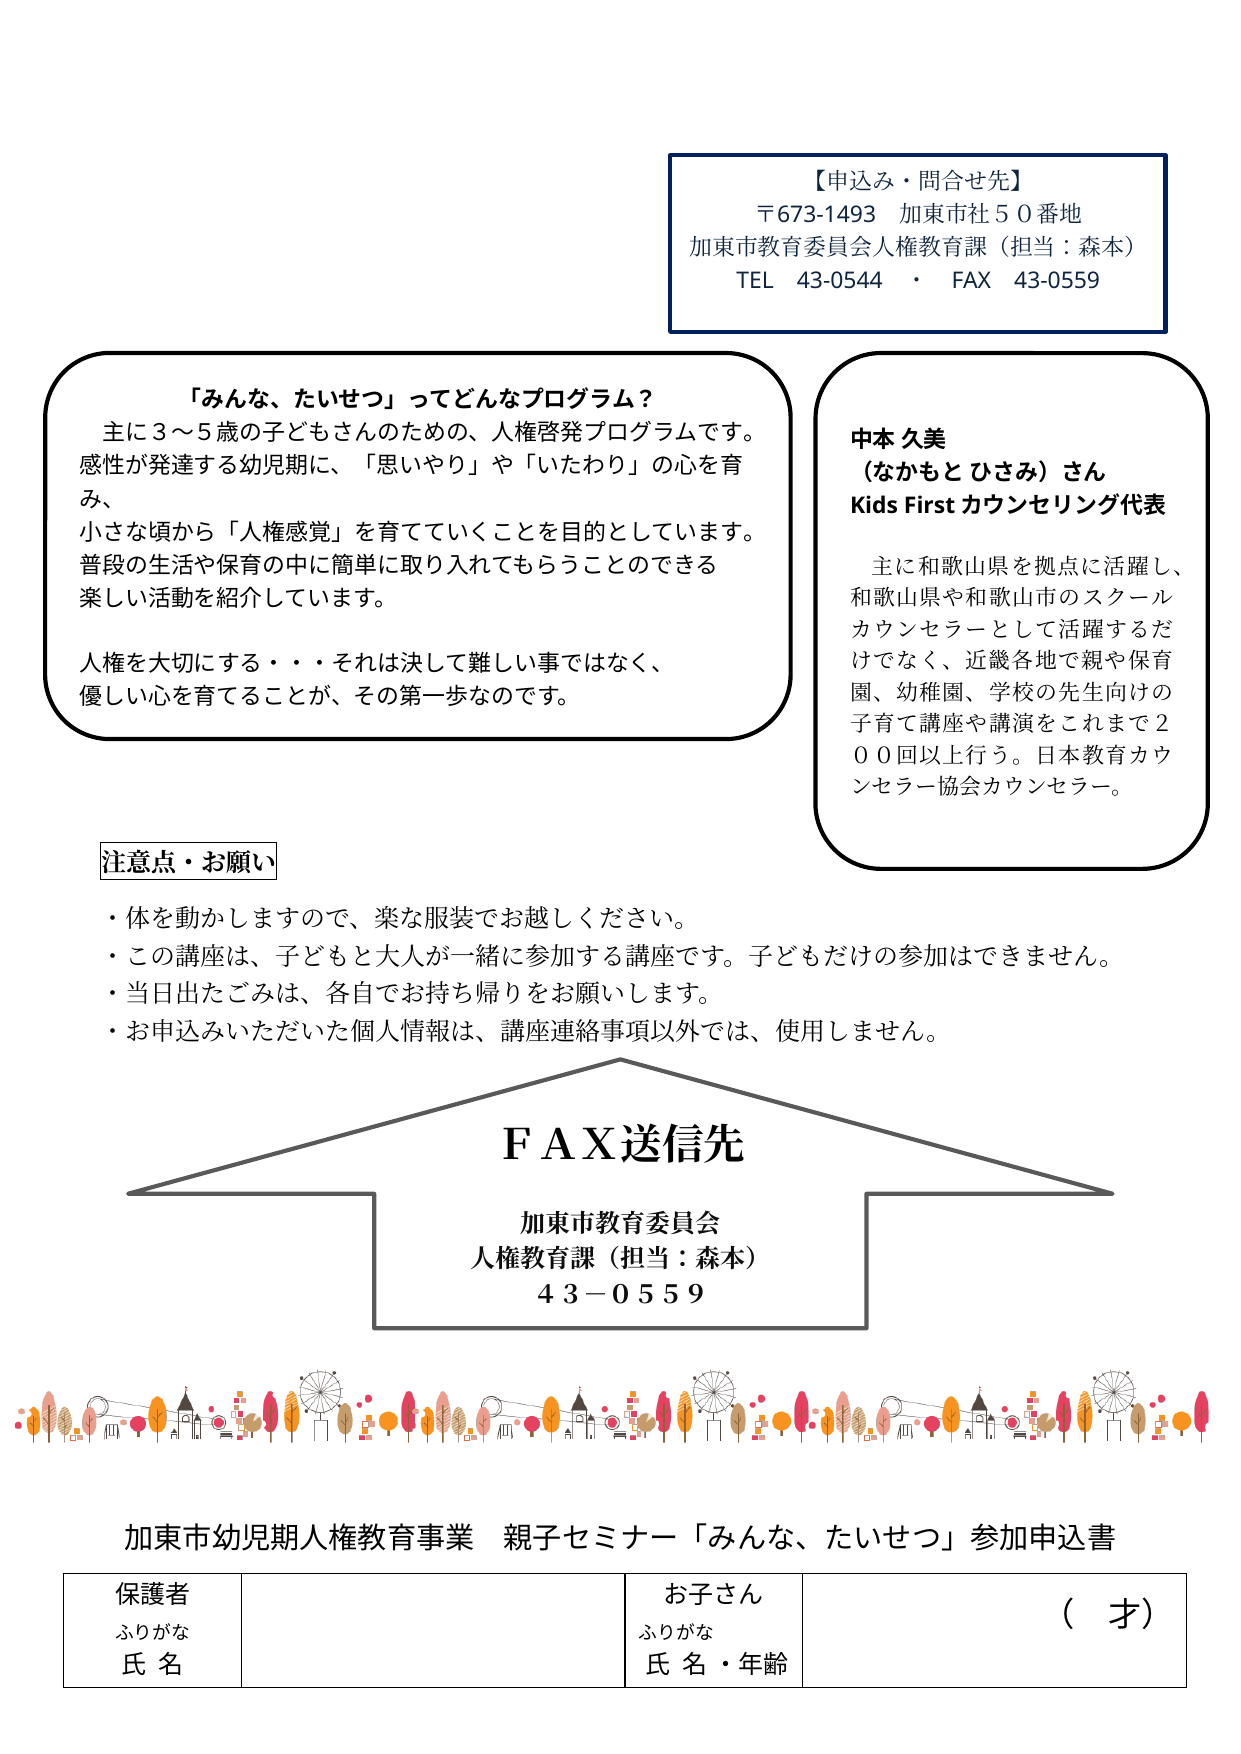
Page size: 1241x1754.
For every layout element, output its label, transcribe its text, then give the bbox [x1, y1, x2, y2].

table_header [242, 1574, 624, 1687]
text 加東市幼児期人権教育事業 親子セミナー「みんな、たいせつ」参加申込書 [75, 1498, 1165, 1573]
text ・当日出たごみは、各自でお持ち帰りをお願いします。 [75, 973, 1165, 1011]
table_header お子さん ・年齢 [626, 1574, 802, 1687]
table_header 保護者 [64, 1574, 241, 1687]
picture [14, 1369, 1209, 1443]
text 注意点・お願い [75, 823, 1165, 898]
text ・体を動かしますので、楽な服装でお越しください。 [75, 898, 1165, 936]
text ・この講座は、子どもと大人が一緒に参加する講座です。子どもだけの参加はできません。 [75, 936, 1165, 973]
table_header （ 才） [803, 1574, 1186, 1687]
text ・お申込みいただいた個人情報は、講座連絡事項以外では、使用しません。 [75, 1011, 1165, 1048]
